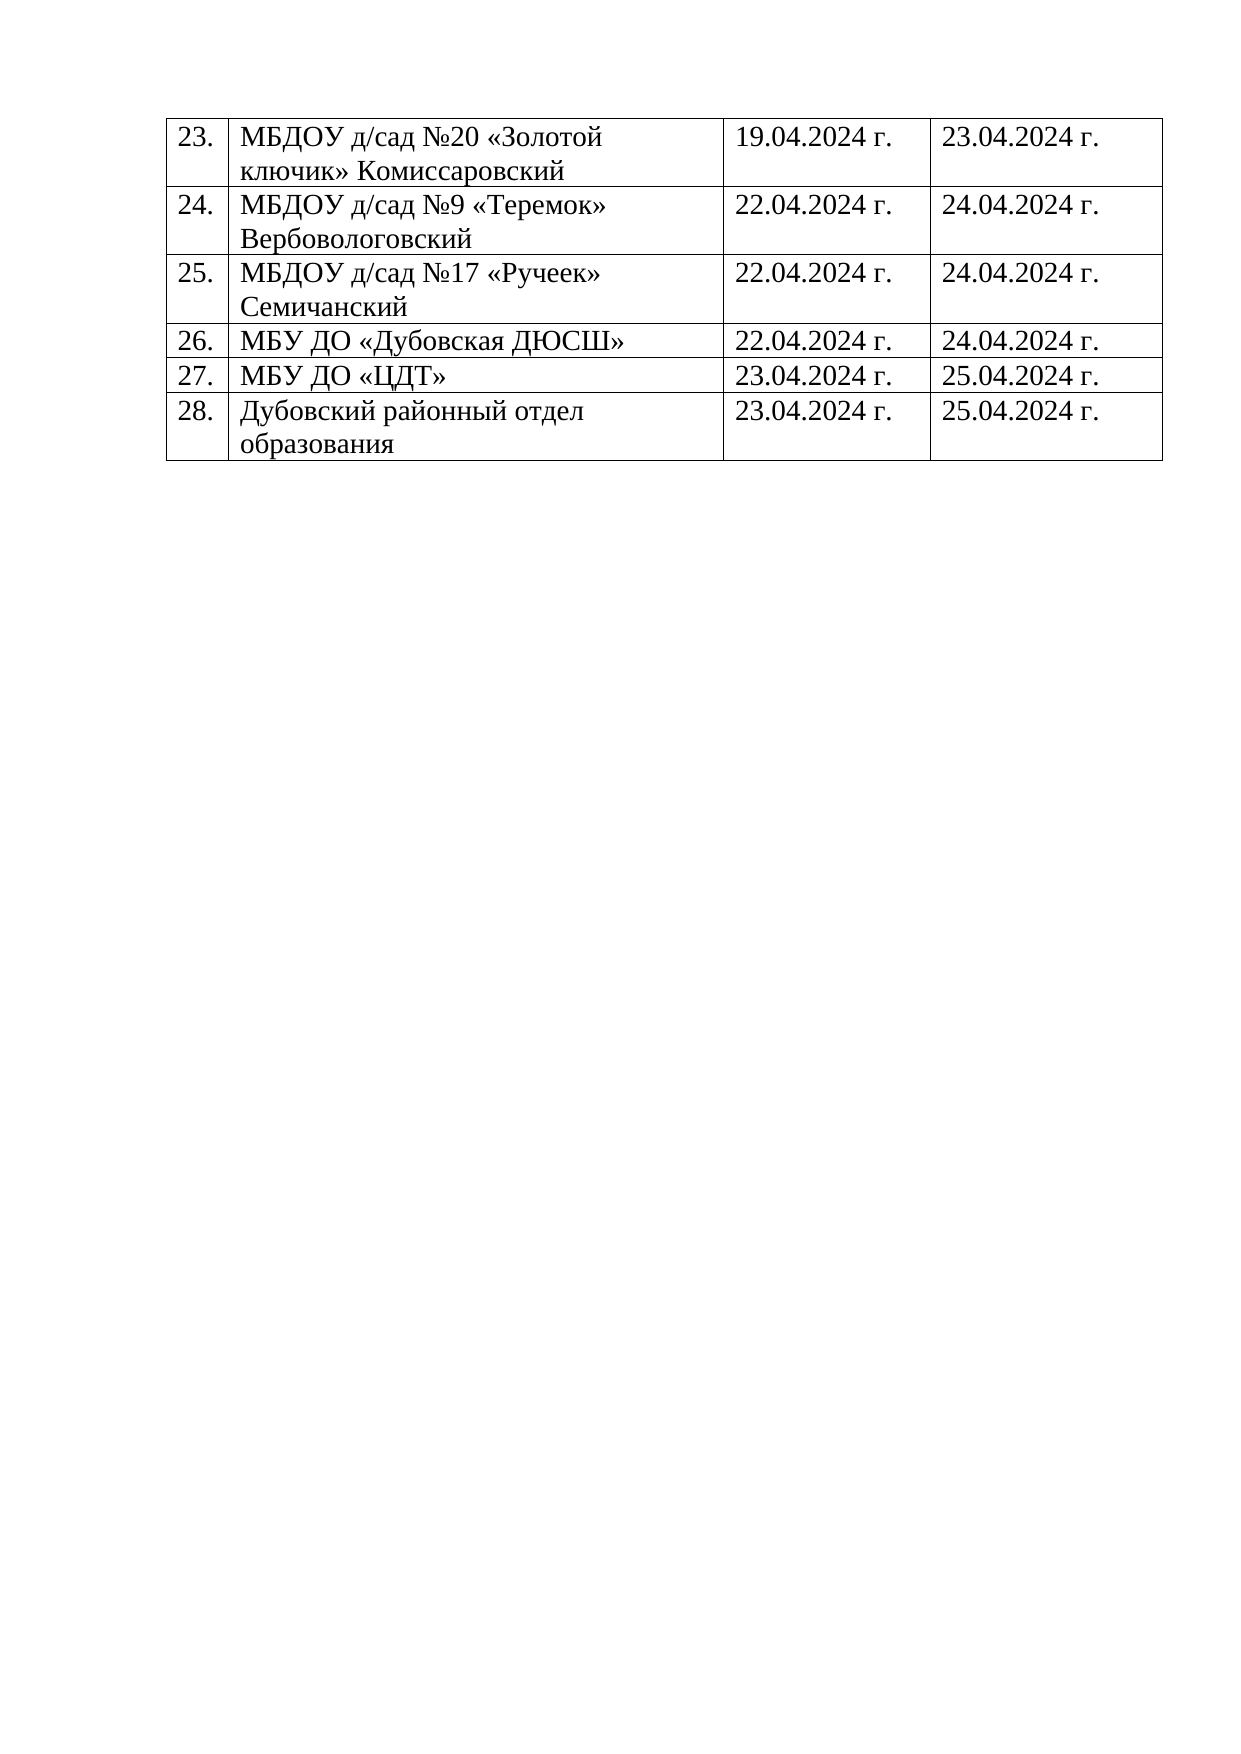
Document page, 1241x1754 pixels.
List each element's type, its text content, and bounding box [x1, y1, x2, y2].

table_cell 23.04.2024 г. [724, 393, 930, 460]
table_cell 24.04.2024 г. [931, 324, 1162, 357]
table_cell 25.04.2024 г. [931, 358, 1162, 392]
table_cell Дубовский районный отдел образования [229, 393, 723, 460]
table_cell 22.04.2024 г. [724, 324, 930, 357]
table_cell МБДОУ д/сад №9 «Теремок» Вербовологовский [229, 187, 723, 254]
table_cell 23.04.2024 г. [724, 358, 930, 392]
table_cell 23. [167, 119, 228, 186]
table_cell 25. [167, 255, 228, 322]
table_cell 23.04.2024 г. [931, 119, 1162, 186]
table_cell 28. [167, 393, 228, 460]
table_cell 22.04.2024 г. [724, 187, 930, 254]
table_cell 24.04.2024 г. [931, 255, 1162, 322]
table_cell МБУ ДО «ЦДТ» [229, 358, 723, 392]
table_cell МБДОУ д/сад №20 «Золотой ключик» Комиссаровский [229, 119, 723, 186]
table_cell МБДОУ д/сад №17 «Ручеек» Семичанский [229, 255, 723, 322]
table_cell 22.04.2024 г. [724, 255, 930, 322]
table_cell МБУ ДО «Дубовская ДЮСШ» [229, 324, 723, 357]
table_cell 24. [167, 187, 228, 254]
table_cell 26. [167, 324, 228, 357]
table_cell 19.04.2024 г. [724, 119, 930, 186]
table_cell 24.04.2024 г. [931, 187, 1162, 254]
table_cell 25.04.2024 г. [931, 393, 1162, 460]
table_cell 27. [167, 358, 228, 392]
